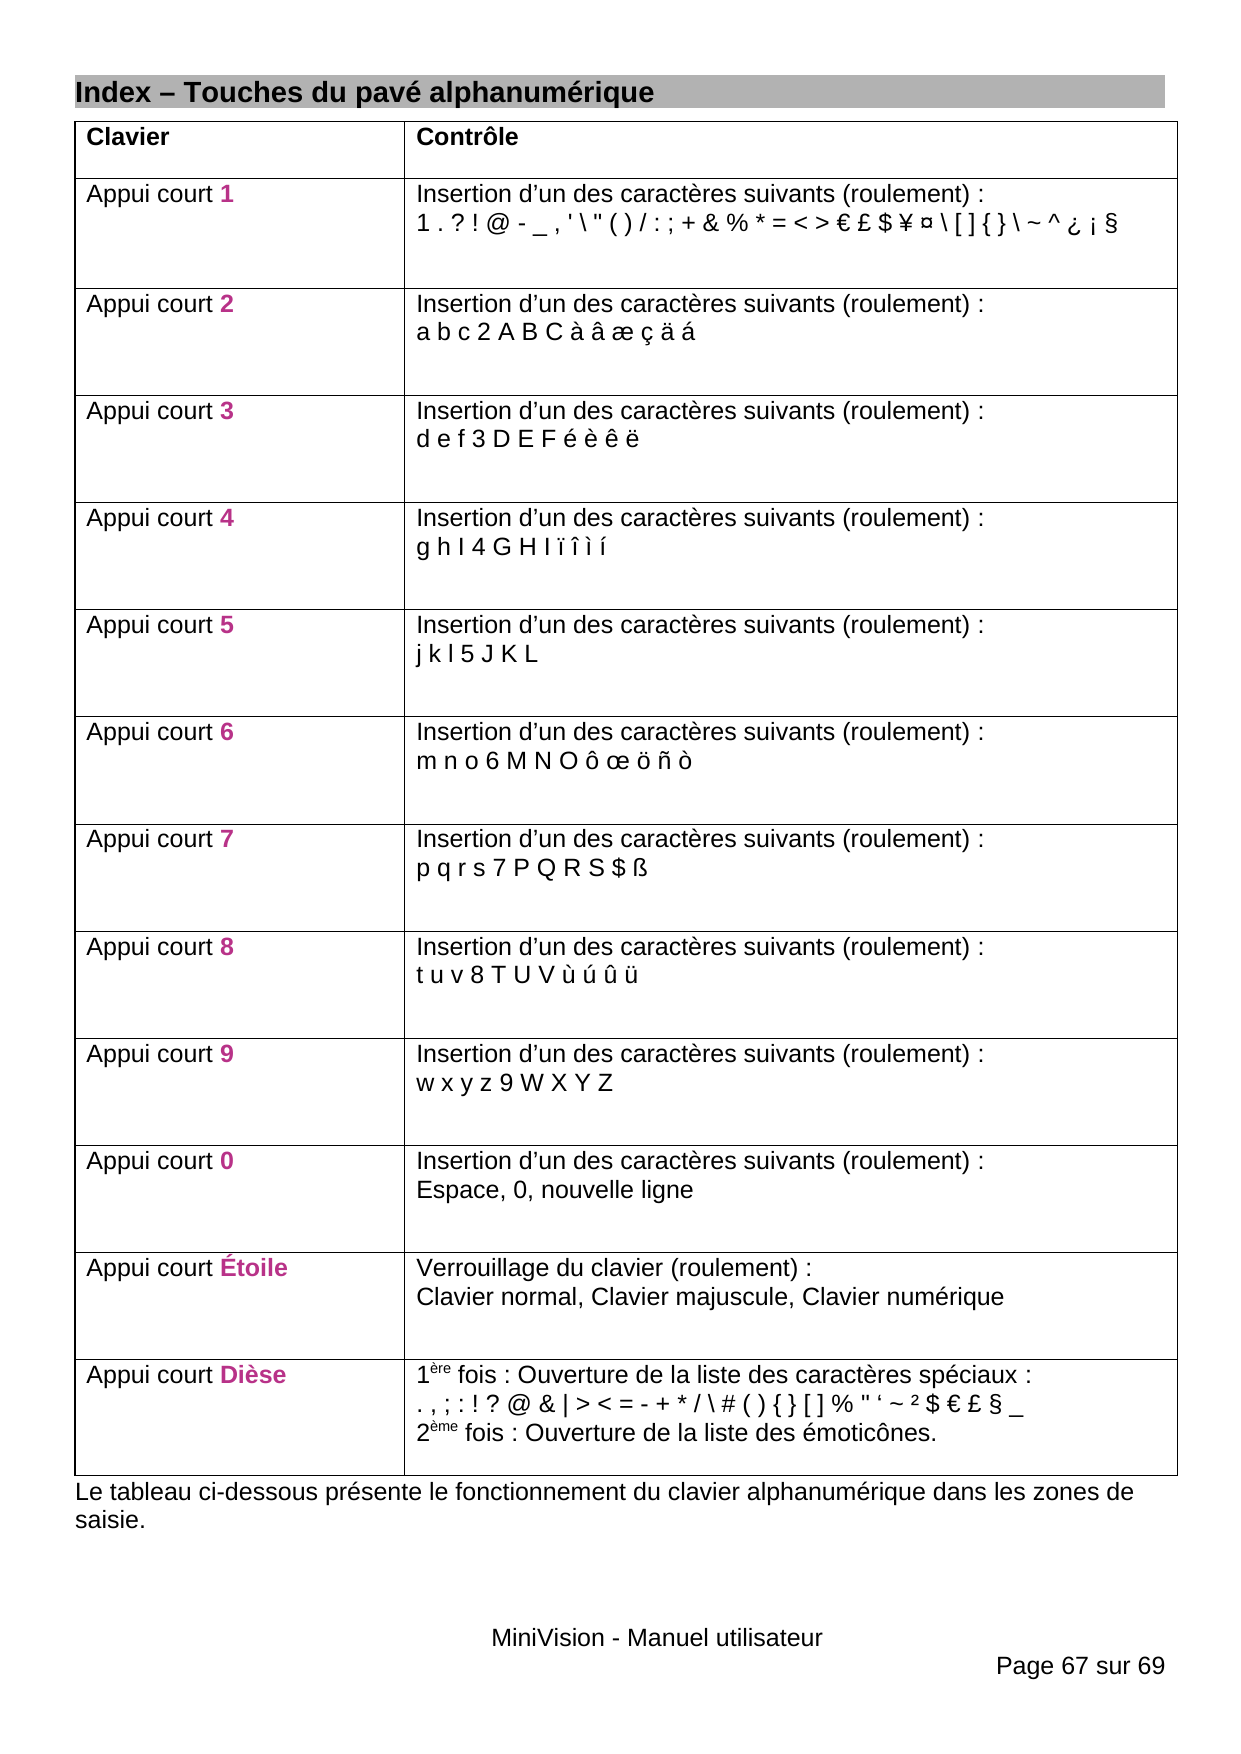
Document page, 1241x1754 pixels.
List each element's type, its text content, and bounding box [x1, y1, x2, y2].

table_cell Appui court 5 [76, 610, 404, 716]
table_cell Appui court Dièse [76, 1360, 404, 1475]
table_cell Insertion d’un des caractères suivants (roulement) : a b c 2 A B C à â æ ç ä á [405, 289, 1177, 395]
table_cell Insertion d’un des caractères suivants (roulement) : p q r s 7 P Q R S $ ß [405, 825, 1177, 931]
table_cell Appui court 4 [76, 503, 404, 609]
text Le tableau ci-dessous présente le fonctionnement du clavier alphanumérique dans les zones de saisie. [75, 1476, 1165, 1534]
table_cell Insertion d’un des caractères suivants (roulement) : 1 . ? ! @ - _ , ' \ " ( ) / : ; + & % * = < > € £ $ ¥ ¤ \ [ ] { } \ ~ ^ ¿ ¡ § [405, 179, 1177, 287]
table_cell Appui court 0 [76, 1146, 404, 1252]
table_cell Insertion d’un des caractères suivants (roulement) : g h I 4 G H I ï î ì í [405, 503, 1177, 609]
table_cell Appui court 2 [76, 289, 404, 395]
table_header Contrôle [405, 122, 1177, 178]
table_cell Appui court Étoile [76, 1253, 404, 1359]
subtitle Index – Touches du pavé alphanumérique [75, 75, 1165, 108]
table_cell Insertion d’un des caractères suivants (roulement) : t u v 8 T U V ù ú û ü [405, 932, 1177, 1038]
table_cell Insertion d’un des caractères suivants (roulement) : w x y z 9 W X Y Z [405, 1039, 1177, 1145]
table_cell Insertion d’un des caractères suivants (roulement) : j k l 5 J K L [405, 610, 1177, 716]
table_cell Appui court 7 [76, 825, 404, 931]
table_cell Insertion d’un des caractères suivants (roulement) : m n o 6 M N O ô œ ö ñ ò [405, 717, 1177, 823]
table_cell Insertion d’un des caractères suivants (roulement) : Espace, 0, nouvelle ligne [405, 1146, 1177, 1252]
table_cell Appui court 8 [76, 932, 404, 1038]
table_cell Appui court 1 [76, 179, 404, 287]
table_cell Appui court 3 [76, 396, 404, 502]
table_cell Insertion d’un des caractères suivants (roulement) : d e f 3 D E F é è ê ë [405, 396, 1177, 502]
table_cell 1ère fois : Ouverture de la liste des caractères spéciaux : . , ; : ! ? @ & | > < = - + * / \ # ( ) { } [ ] % " ‘ ~ ² $ € £ § _ 2ème fois : Ouverture de la liste des émoticônes. [405, 1360, 1177, 1475]
table_cell Appui court 6 [76, 717, 404, 823]
table_cell Verrouillage du clavier (roulement) : Clavier normal, Clavier majuscule, Clavier numérique [405, 1253, 1177, 1359]
table_header Clavier [76, 122, 404, 178]
table_cell Appui court 9 [76, 1039, 404, 1145]
